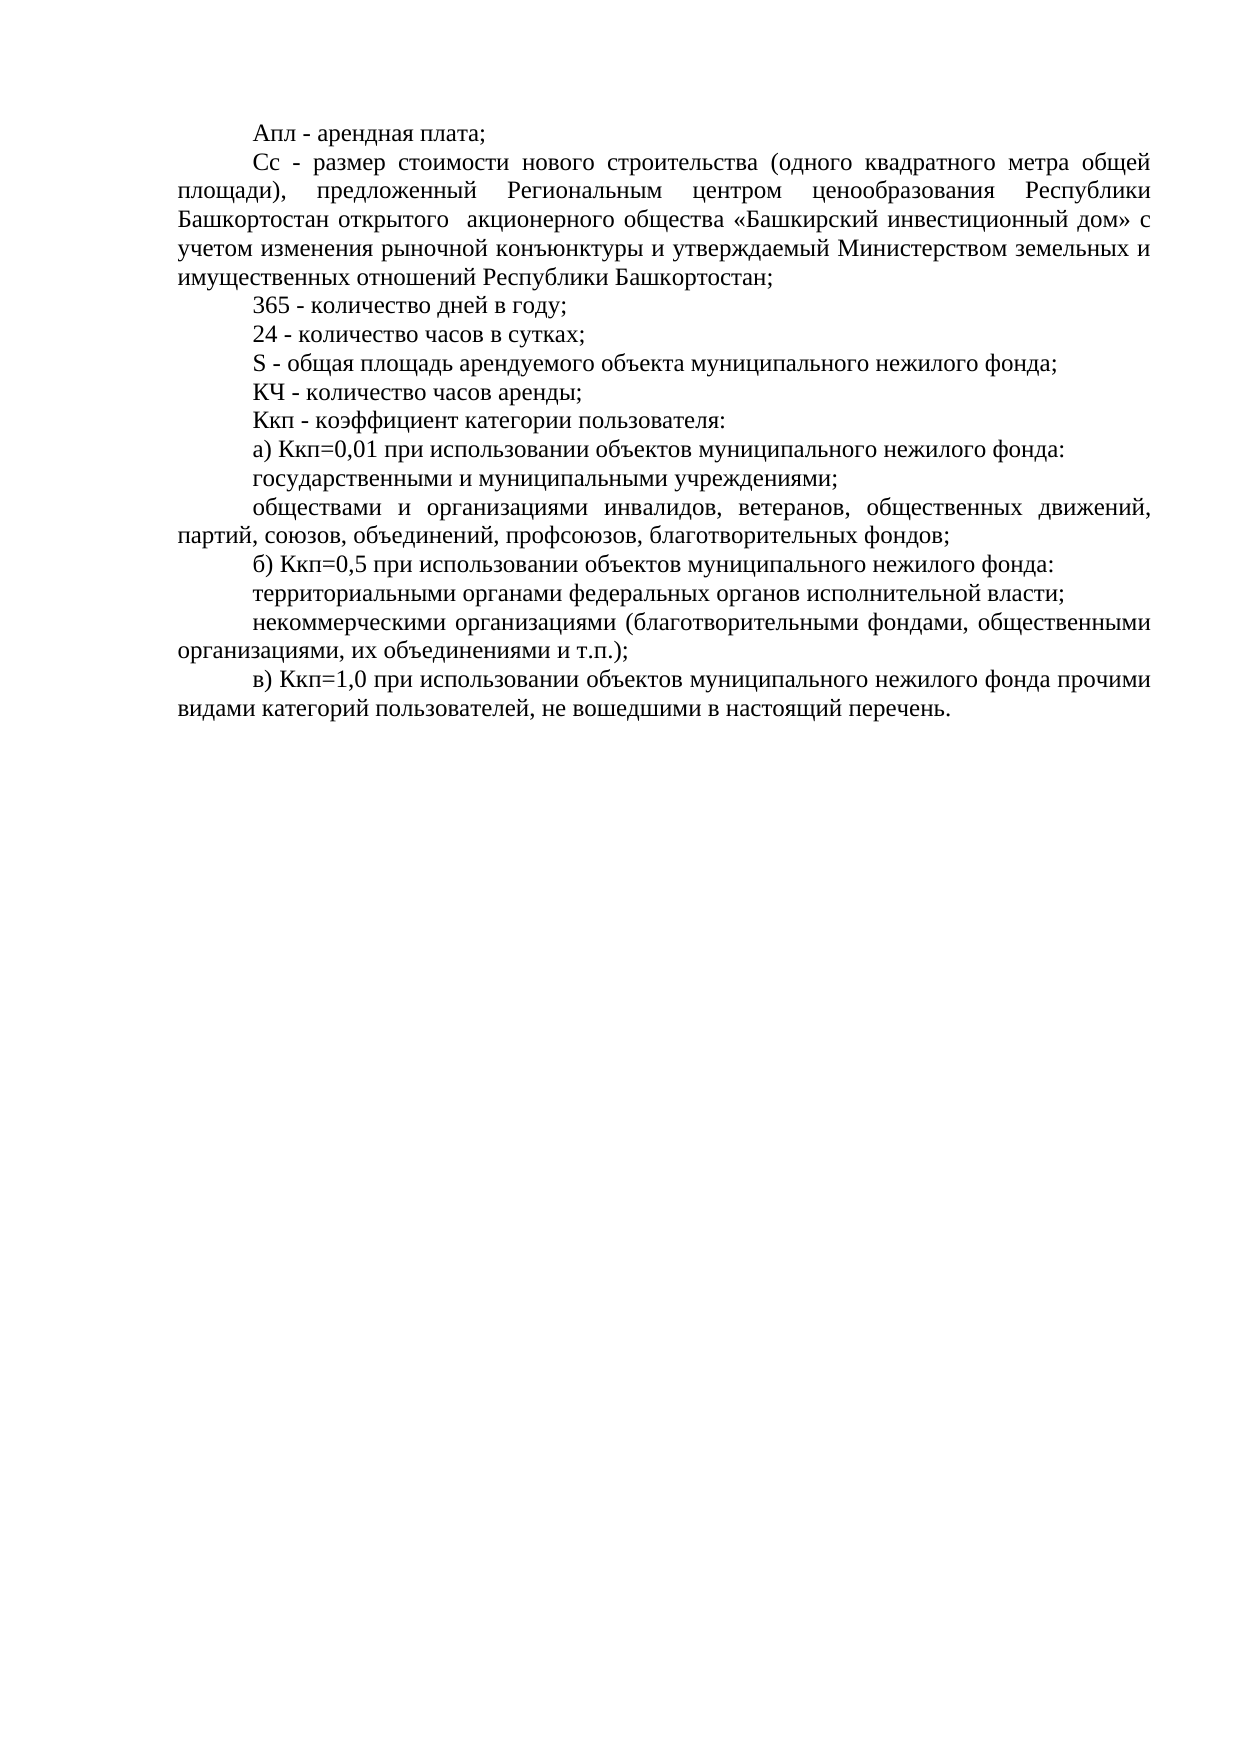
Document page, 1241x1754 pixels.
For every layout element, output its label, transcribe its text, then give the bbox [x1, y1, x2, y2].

text б) Ккп=0,5 при использовании объектов муниципального нежилого фонда: [177, 549, 1152, 578]
text территориальными органами федеральных органов исполнительной власти; [177, 578, 1152, 607]
text КЧ - количество часов аренды; [177, 377, 1152, 406]
text 365 - количество дней в году; [177, 291, 1152, 319]
text государственными и муниципальными учреждениями; [177, 463, 1152, 492]
text некоммерческими организациями (благотворительными фондами, общественными организациями, их объединениями и т.п.); [177, 607, 1152, 664]
text Апл - арендная плата; [177, 118, 1152, 147]
text Сс - размер стоимости нового строительства (одного квадратного метра общей площади), предложенный Региональным центром ценообразования Республики Башкортостан открытого акционерного общества «Башкирский инвестиционный дом» с учетом изменения рыночной конъюнктуры и утверждаемый Министерством земельных и имущественных отношений Республики Башкортостан; [177, 147, 1152, 291]
text а) Ккп=0,01 при использовании объектов муниципального нежилого фонда: [177, 434, 1152, 463]
text обществами и организациями инвалидов, ветеранов, общественных движений, партий, союзов, объединений, профсоюзов, благотворительных фондов; [177, 492, 1152, 549]
text в) Ккп=1,0 при использовании объектов муниципального нежилого фонда прочими видами категорий пользователей, не вошедшими в настоящий перечень. [177, 664, 1152, 722]
text 24 - количество часов в сутках; [177, 319, 1152, 348]
text Ккп - коэффициент категории пользователя: [177, 406, 1152, 434]
text S - общая площадь арендуемого объекта муниципального нежилого фонда; [177, 348, 1152, 377]
